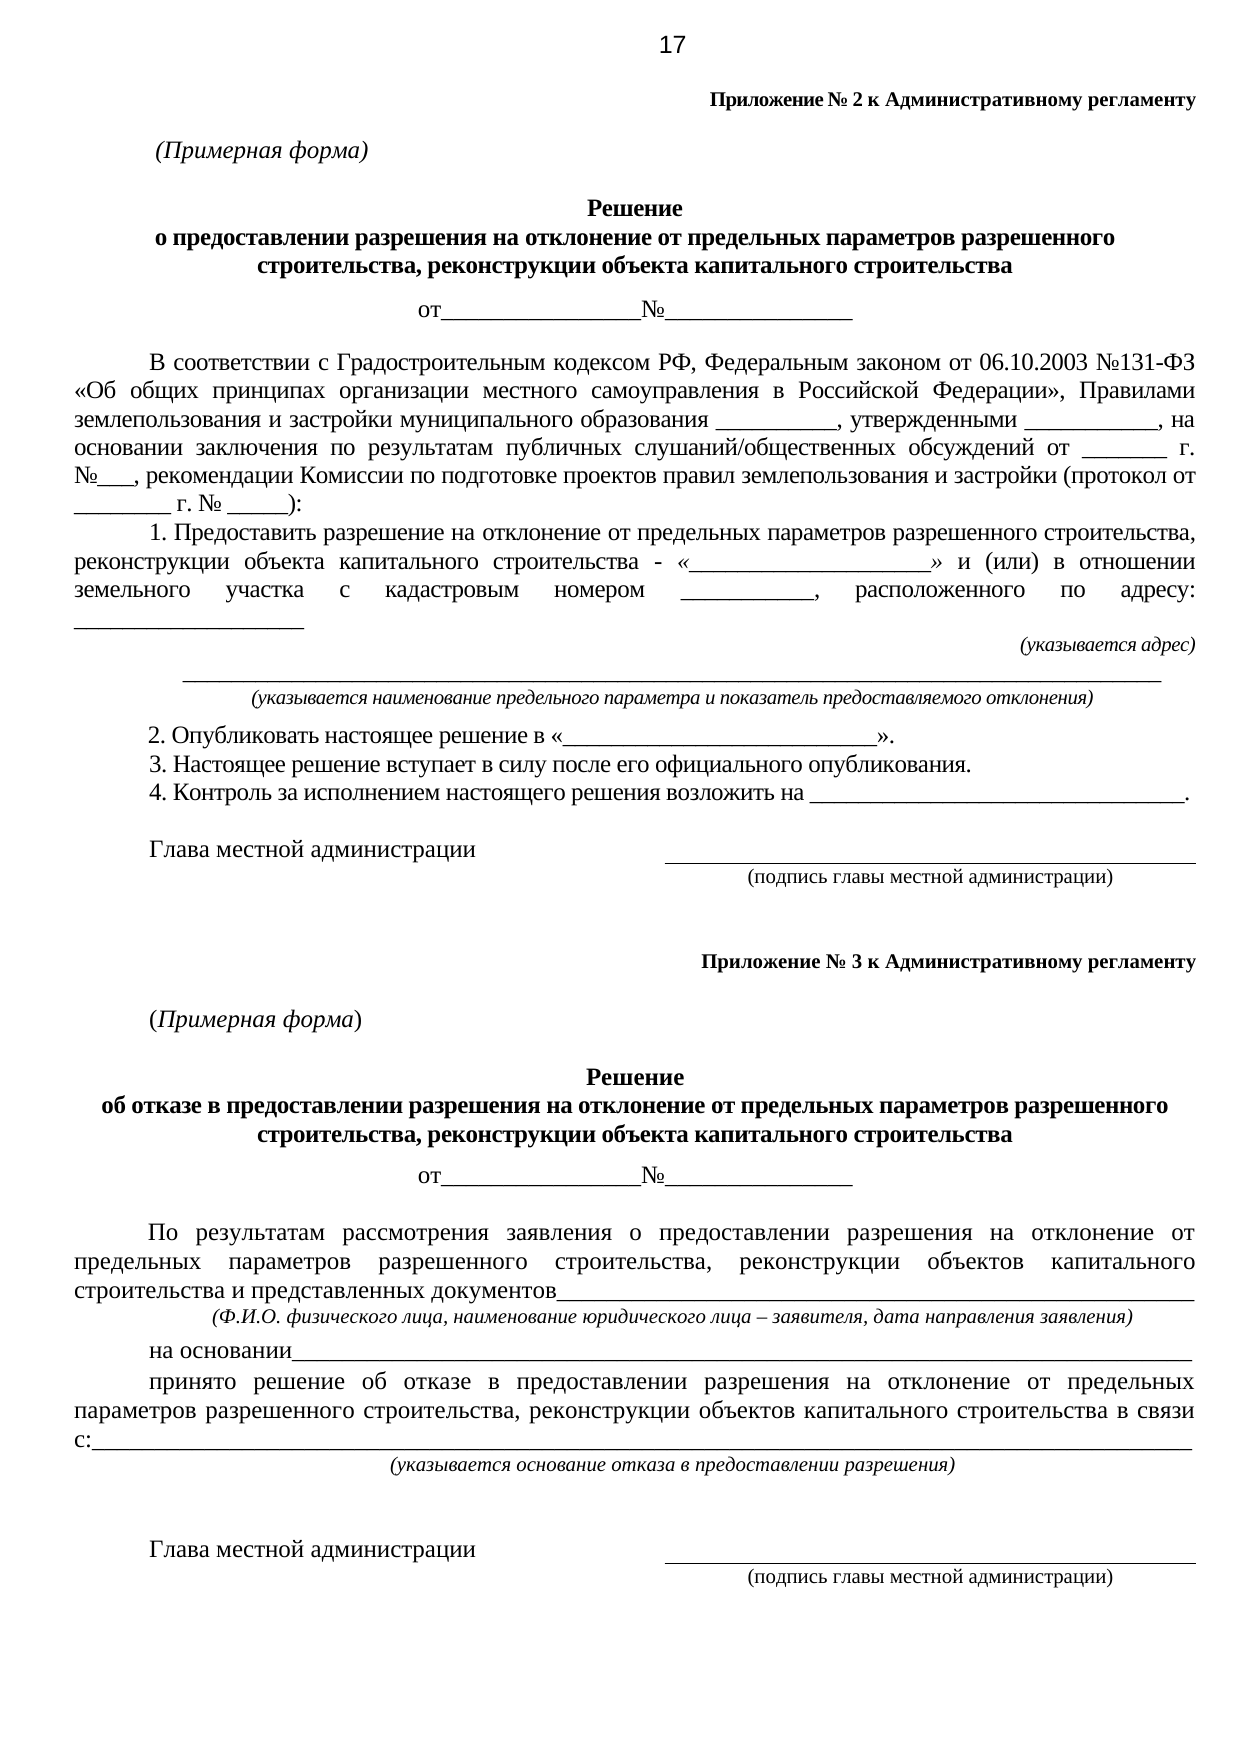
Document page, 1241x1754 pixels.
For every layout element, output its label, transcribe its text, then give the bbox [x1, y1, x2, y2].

text (подпись главы местной администрации) [664, 1564, 1196, 1588]
text (подпись главы местной администрации) [664, 864, 1196, 888]
text _________________________________________________________________________________ [74, 656, 1196, 685]
text на основании________________________________________________________________________ [74, 1328, 1196, 1366]
text 4. Контроль за исполнением настоящего решения возложить на _______________________________. [74, 778, 1202, 806]
text Глава местной администрации [74, 1534, 1196, 1563]
text (указывается наименование предельного параметра и показатель предоставляемого отклонения) [74, 685, 1196, 709]
text 3. Настоящее решение вступает в силу после его официального опубликования. [74, 749, 1202, 778]
text от________________№_______________ [74, 1160, 1196, 1188]
text (Примерная форма) [74, 136, 1196, 164]
text Глава местной администрации [74, 834, 1196, 863]
text (указывается основание отказа в предоставлении разрешения) [74, 1452, 1196, 1476]
text (Примерная форма) [74, 1004, 1196, 1033]
text о предоставлении разрешения на отклонение от предельных параметров разрешенного строительства, реконструкции объекта капитального строительства [74, 222, 1196, 279]
text Решение [74, 193, 1196, 222]
text об отказе в предоставлении разрешения на отклонение от предельных параметров разрешенного строительства, реконструкции объекта капитального строительства [74, 1090, 1196, 1148]
text Приложение № 2 к Административному регламенту [576, 87, 1196, 111]
text 1. Предоставить разрешение на отклонение от предельных параметров разрешенного строительства, реконструкции объекта капитального строительства - «____________________» и (или) в отношении земельного участка с кадастровым номером ___________, расположенного по адресу: ___________________ [74, 517, 1196, 632]
text (указывается адрес) [74, 632, 1196, 656]
text В соответствии с Градостроительным кодексом РФ, Федеральным законом от 06.10.2003 №131-ФЗ «Об общих принципах организации местного самоуправления в Российской Федерации», Правилами землепользования и застройки муниципального образования __________, утвержденными ___________, на основании заключения по результатам публичных слушаний/общественных обсуждений от _______ г. №___, рекомендации Комиссии по подготовке проектов правил землепользования и застройки (протокол от ________ г. № _____): [74, 348, 1196, 517]
text 2. Опубликовать настоящее решение в «__________________________». [74, 721, 1196, 749]
text принято решение об отказе в предоставлении разрешения на отклонение от предельных параметров разрешенного строительства, реконструкции объектов капитального строительства в связи с:________________________________________________________________________________________ [74, 1366, 1196, 1452]
text от________________№_______________ [74, 294, 1196, 323]
text (Ф.И.О. физического лица, наименование юридического лица – заявителя, дата направления заявления) [74, 1303, 1196, 1328]
text Приложение № 3 к Административному регламенту [74, 942, 1196, 975]
text Решение [74, 1062, 1196, 1090]
